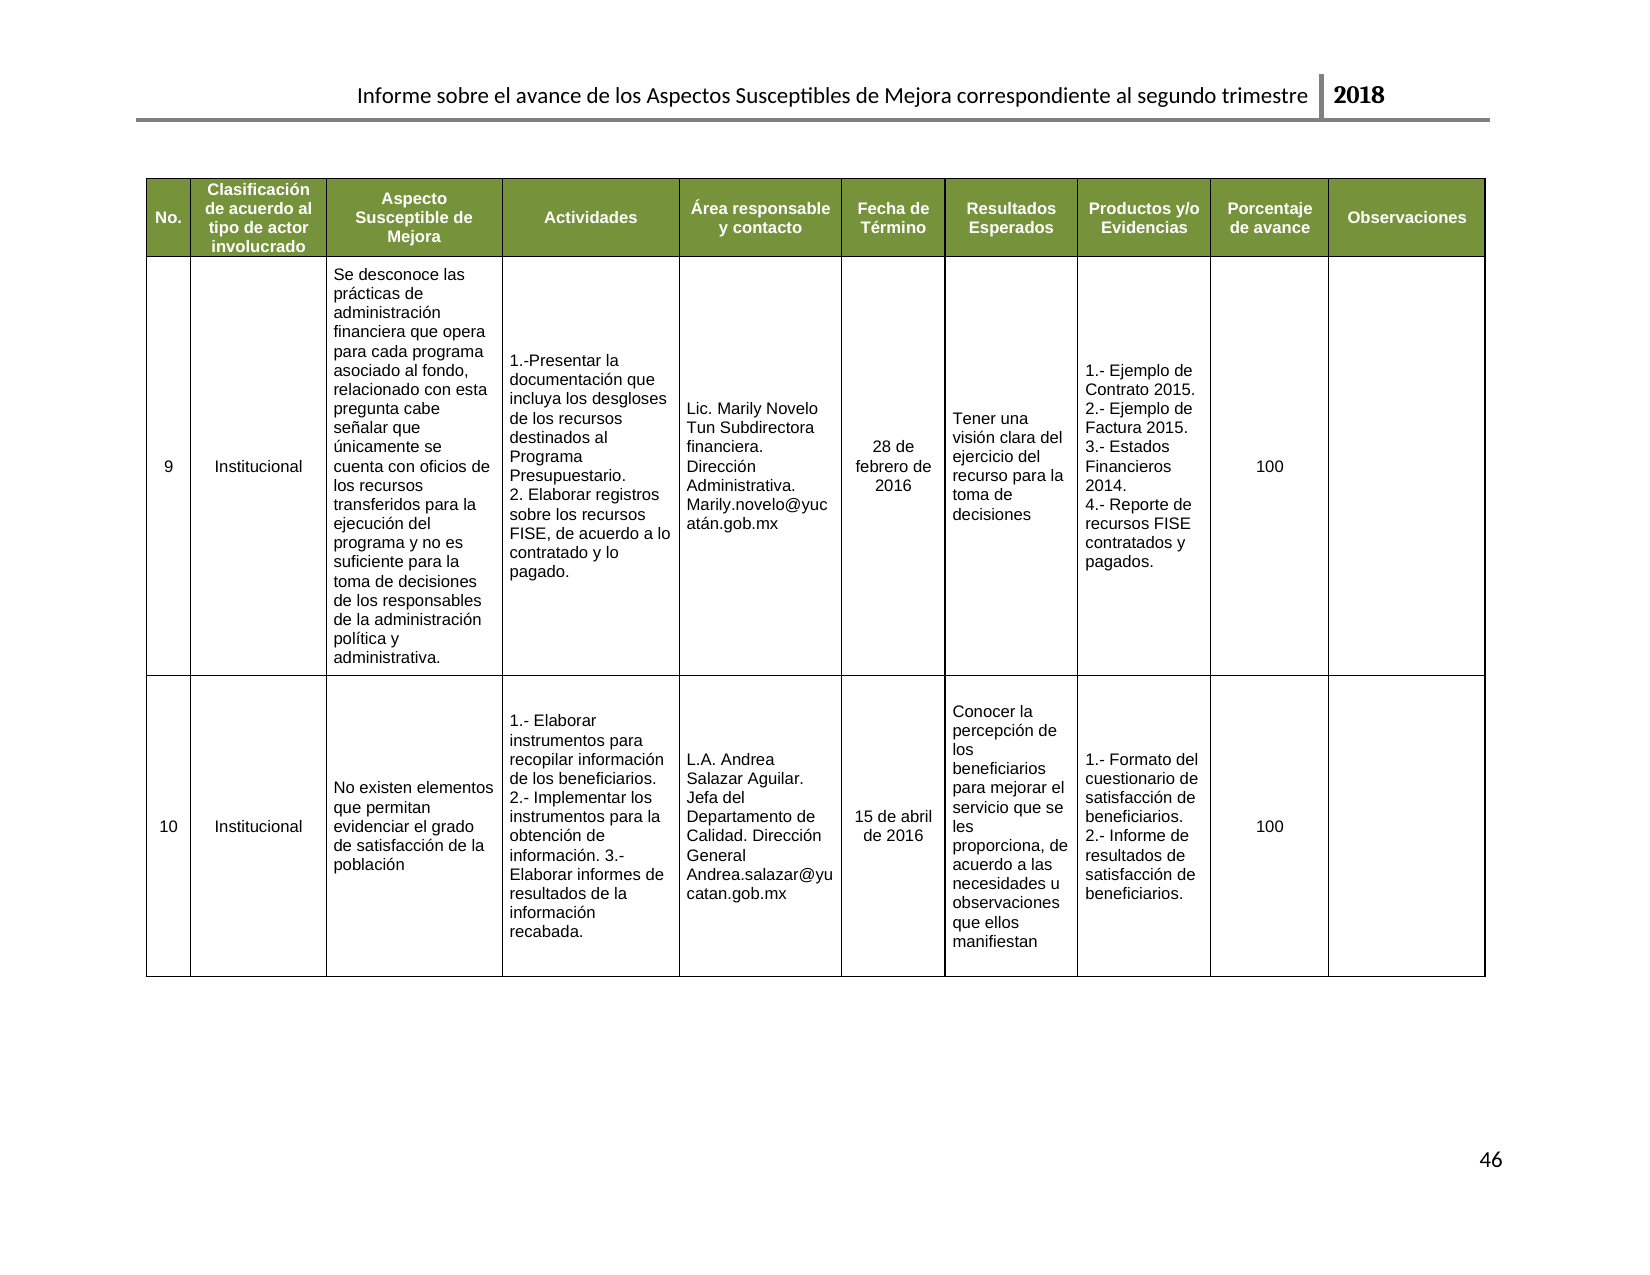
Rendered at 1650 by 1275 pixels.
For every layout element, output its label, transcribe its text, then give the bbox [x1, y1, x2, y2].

table_header Productos y/o Evidencias [1078, 179, 1210, 256]
table_cell Institucional [191, 257, 326, 675]
table_cell 1.-Presentar la documentación que incluya los desgloses de los recursos destinados al Programa Presupuestario. 2. Elaborar registros sobre los recursos FISE, de acuerdo a lo contratado y lo pagado. [503, 257, 679, 675]
table_header Observaciones [1329, 179, 1484, 256]
table_cell [1329, 676, 1484, 976]
table_header No. [147, 179, 190, 256]
table_cell 1.- Ejemplo de Contrato 2015. 2.- Ejemplo de Factura 2015. 3.- Estados Financieros 2014. 4.- Reporte de recursos FISE contratados y pagados. [1078, 257, 1210, 675]
table_header Aspecto Susceptible de Mejora [327, 179, 502, 256]
table_header Área responsable y contacto [680, 179, 841, 256]
table_header Porcentaje de avance [1211, 179, 1328, 256]
table_cell Conocer la percepción de los beneficiarios para mejorar el servicio que se les proporciona, de acuerdo a las necesidades u observaciones que ellos manifiestan [946, 676, 1077, 976]
table_header Clasificación de acuerdo al tipo de actor involucrado [191, 179, 326, 256]
table_cell [1329, 257, 1484, 675]
table_cell 9 [147, 257, 190, 675]
table_cell 1.- Formato del cuestionario de satisfacción de beneficiarios. 2.- Informe de resultados de satisfacción de beneficiarios. [1078, 676, 1210, 976]
table_header Actividades [503, 179, 679, 256]
table_cell 15 de abril de 2016 [842, 676, 944, 976]
table_cell 100 [1211, 257, 1328, 675]
table_cell Se desconoce las prácticas de administración financiera que opera para cada programa asociado al fondo, relacionado con esta pregunta cabe señalar que únicamente se cuenta con oficios de los recursos transferidos para la ejecución del programa y no es suficiente para la toma de decisiones de los responsables de la administración política y administrativa. [327, 257, 502, 675]
table_header Fecha de Término [842, 179, 944, 256]
table_cell No existen elementos que permitan evidenciar el grado de satisfacción de la población [327, 676, 502, 976]
table_cell 10 [147, 676, 190, 976]
table_cell 28 de febrero de 2016 [842, 257, 944, 675]
table_header Resultados Esperados [946, 179, 1077, 256]
table_cell 1.- Elaborar instrumentos para recopilar información de los beneficiarios. 2.- Implementar los instrumentos para la obtención de información. 3.- Elaborar informes de resultados de la información recabada. [503, 676, 679, 976]
table_cell Lic. Marily Novelo Tun Subdirectora financiera. Dirección Administrativa. Marily.novelo@yucatán.gob.mx [680, 257, 841, 675]
table_cell Institucional [191, 676, 326, 976]
table_cell L.A. Andrea Salazar Aguilar. Jefa del Departamento de Calidad. Dirección General Andrea.salazar@yucatan.gob.mx [680, 676, 841, 976]
table_cell 100 [1211, 676, 1328, 976]
table_cell Tener una visión clara del ejercicio del recurso para la toma de decisiones [946, 257, 1077, 675]
